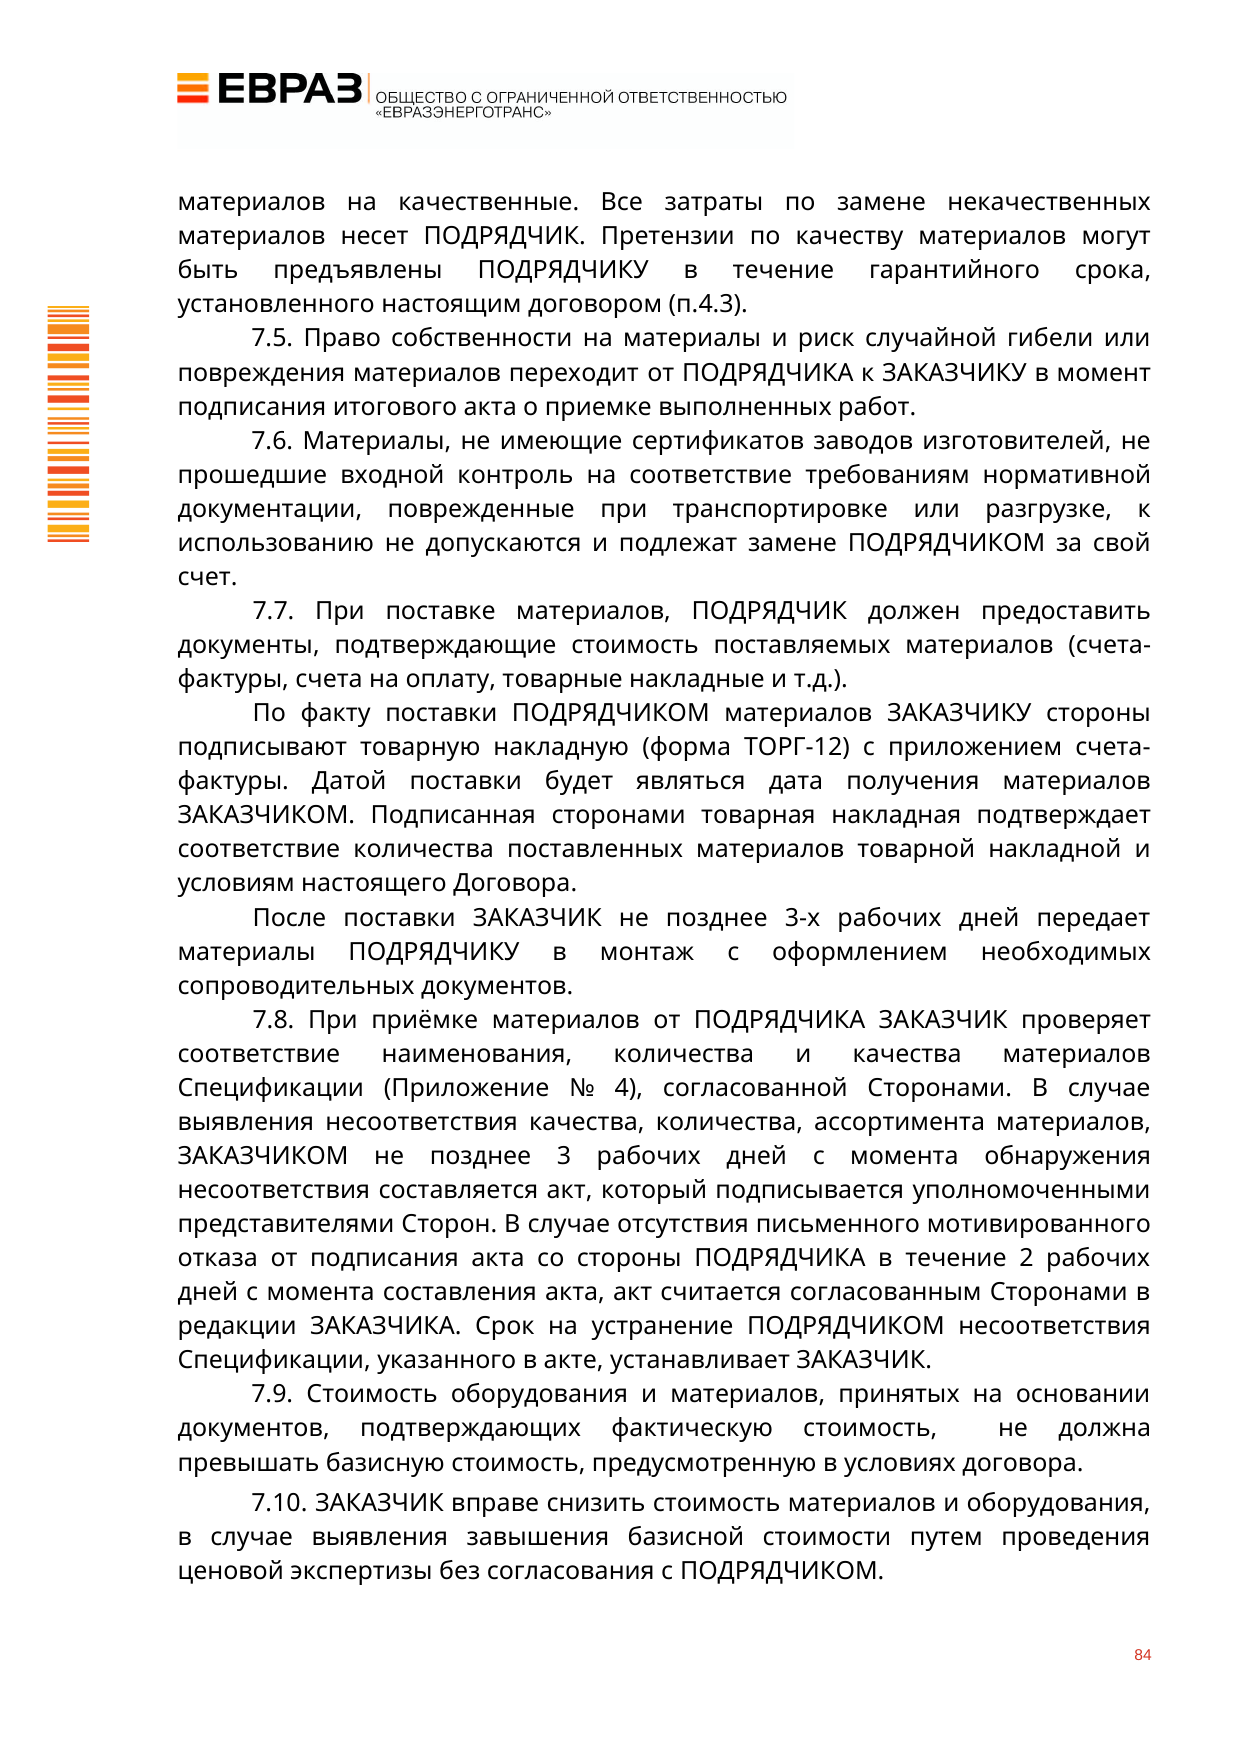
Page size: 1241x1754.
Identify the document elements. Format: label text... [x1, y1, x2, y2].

text 7.7. При поставке материалов, ПОДРЯДЧИК должен предоставить документы, подтверждающие стоимость поставляемых материалов (счета-фактуры, счета на оплату, товарные накладные и т.д.). [177, 593, 1152, 695]
text 7.10. ЗАКАЗЧИК вправе снизить стоимость материалов и оборудования, в случае выявления завышения базисной стоимости путем проведения ценовой экспертизы без согласования с ПОДРЯДЧИКОМ. [177, 1484, 1152, 1587]
picture [47, 306, 90, 542]
text 7.8. При приёмке материалов от ПОДРЯДЧИКА ЗАКАЗЧИК проверяет соответствие наименования, количества и качества материалов Спецификации (Приложение № 4), согласованной Сторонами. В случае выявления несоответствия качества, количества, ассортимента материалов, ЗАКАЗЧИКОМ не позднее 3 рабочих дней с момента обнаружения несоответствия составляется акт, который подписывается уполномоченными представителями Сторон. В случае отсутствия письменного мотивированного отказа от подписания акта со стороны ПОДРЯДЧИКА в течение 2 рабочих дней с момента составления акта, акт считается согласованным Сторонами в редакции ЗАКАЗЧИКА. Срок на устранение ПОДРЯДЧИКОМ несоответствия Спецификации, указанного в акте, устанавливает ЗАКАЗЧИК. [177, 1001, 1152, 1376]
text 7.5. Право собственности на материалы и риск случайной гибели или повреждения материалов переходит от ПОДРЯДЧИКА к ЗАКАЗЧИКУ в момент подписания итогового акта о приемке выполненных работ. [177, 320, 1152, 422]
text 7.9. Стоимость оборудования и материалов, принятых на основании документов, подтверждающих фактическую стоимость, не должна превышать базисную стоимость, предусмотренную в условиях договора. [177, 1376, 1152, 1478]
text По факту поставки ПОДРЯДЧИКОМ материалов ЗАКАЗЧИКУ стороны подписывают товарную накладную (форма ТОРГ-12) с приложением счета-фактуры. Датой поставки будет являться дата получения материалов ЗАКАЗЧИКОМ. Подписанная сторонами товарная накладная подтверждает соответствие количества поставленных материалов товарной накладной и условиям настоящего Договора. [177, 695, 1152, 899]
text 7.6. Материалы, не имеющие сертификатов заводов изготовителей, не прошедшие входной контроль на соответствие требованиям нормативной документации, поврежденные при транспортировке или разгрузке, к использованию не допускаются и подлежат замене ПОДРЯДЧИКОМ за свой счет. [177, 422, 1152, 593]
text После поставки ЗАКАЗЧИК не позднее 3-х рабочих дней передает материалы ПОДРЯДЧИКУ в монтаж с оформлением необходимых сопроводительных документов. [177, 899, 1152, 1001]
picture [177, 73, 795, 149]
